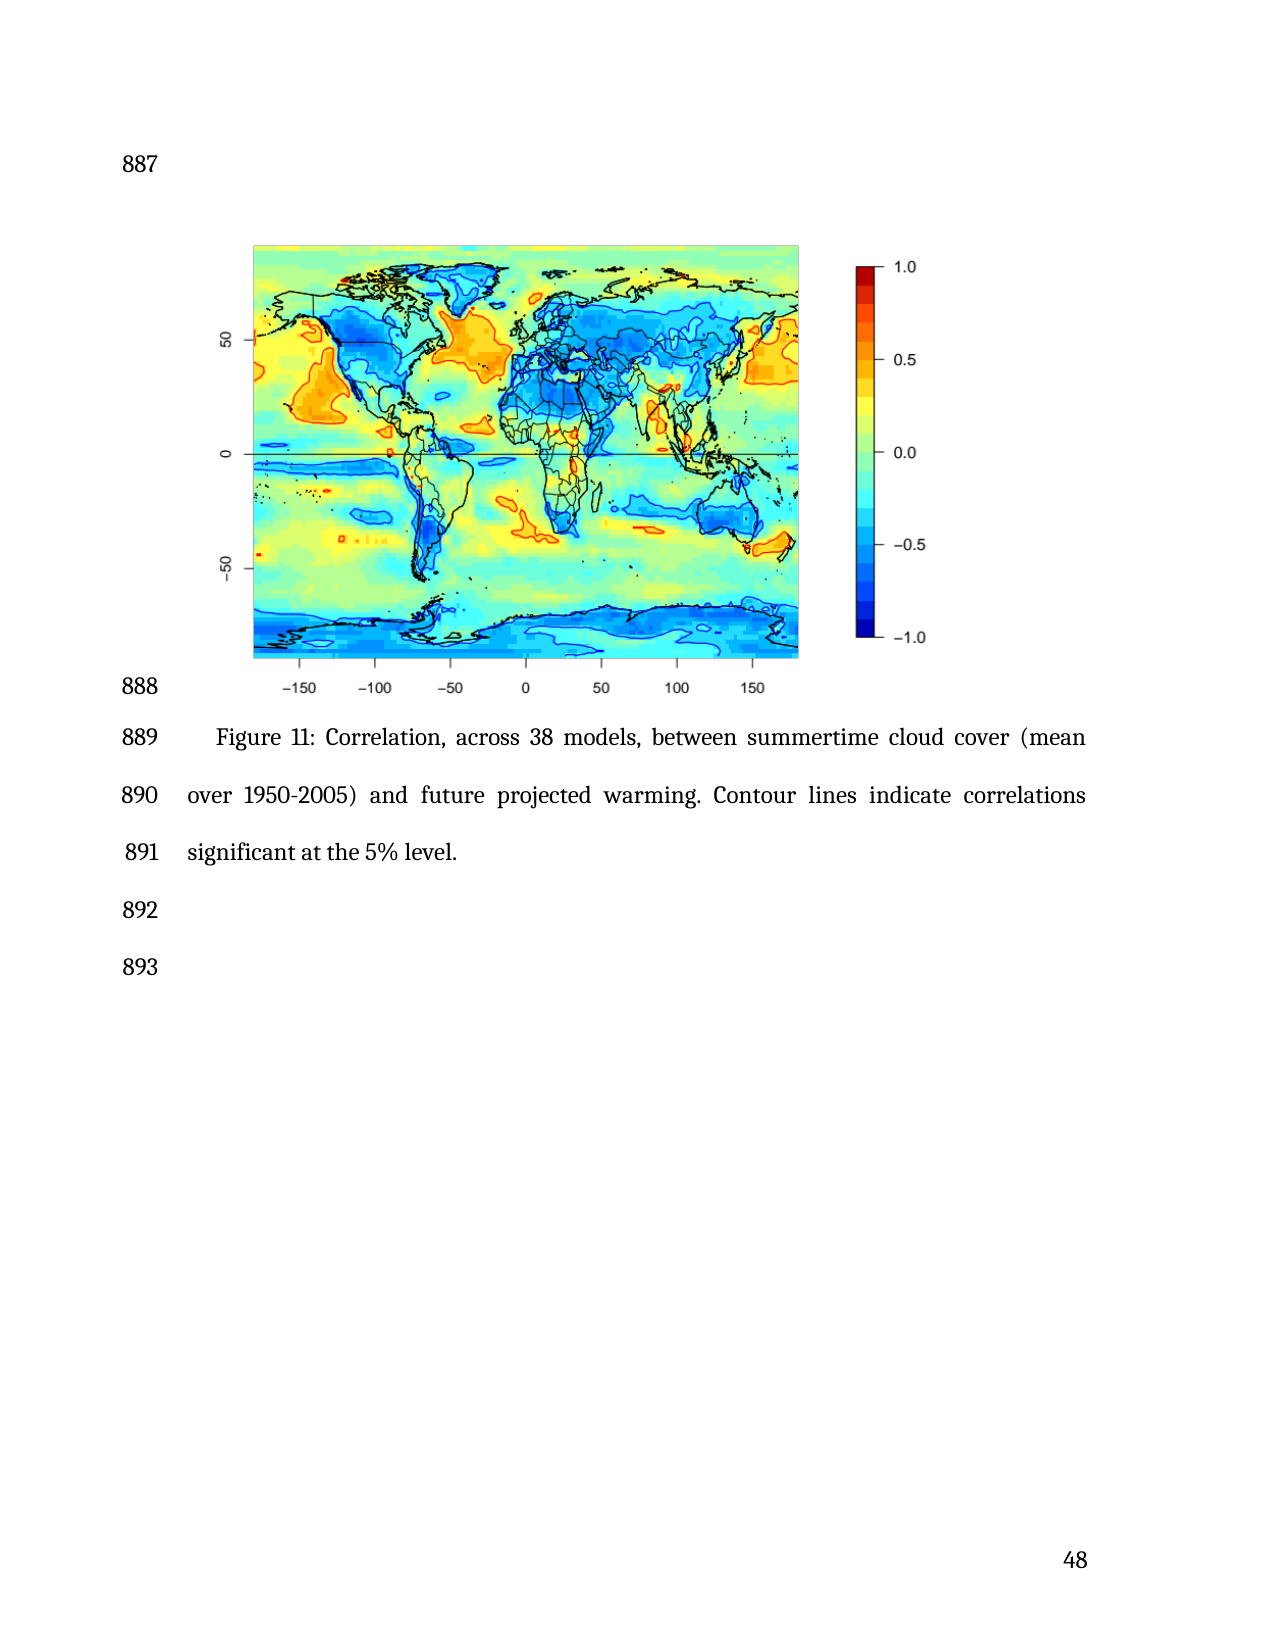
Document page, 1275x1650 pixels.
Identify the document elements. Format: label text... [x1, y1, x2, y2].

text Figure 11: Correlation, across 38 models, between summertime cloud cover (mean over 1950-2005) and future projected warming. Contour lines indicate correlations significant at the 5% level. [187, 723, 1087, 867]
